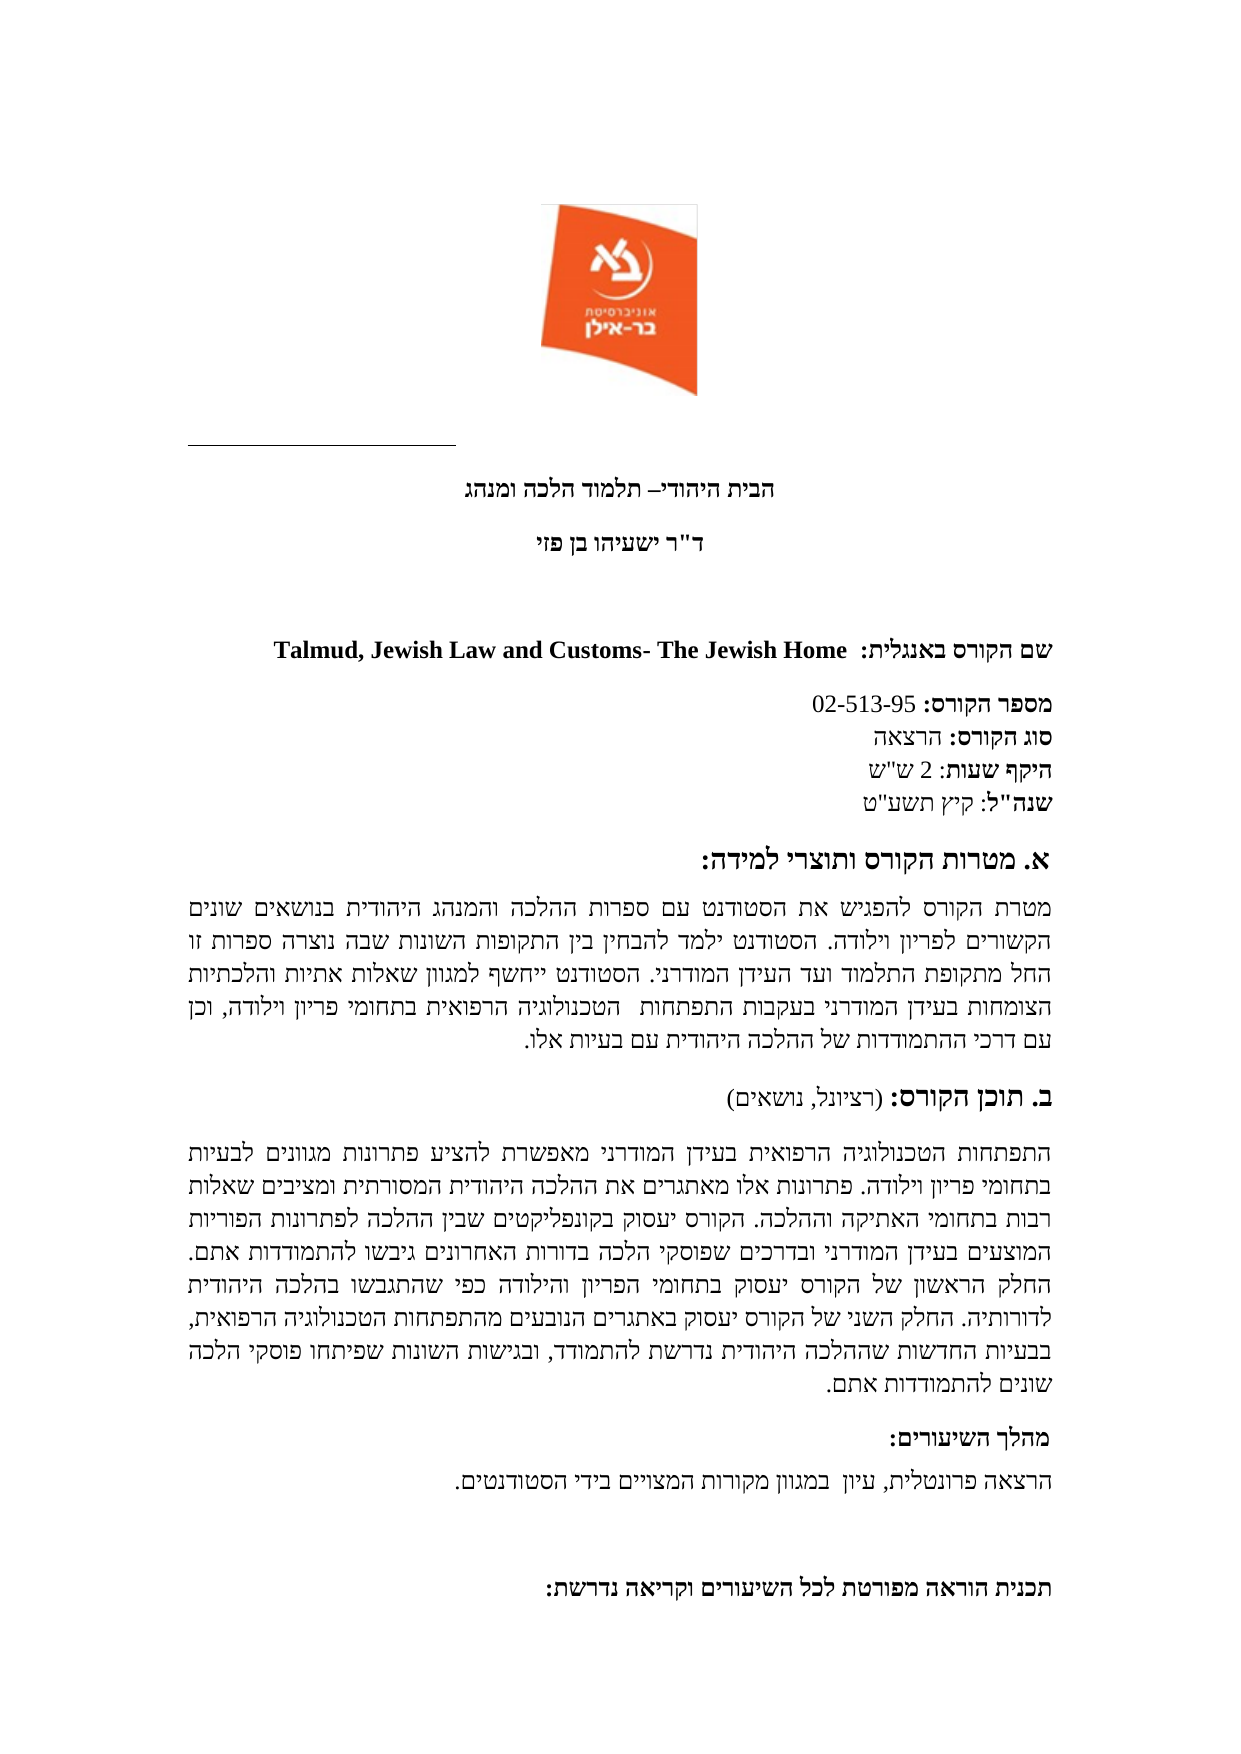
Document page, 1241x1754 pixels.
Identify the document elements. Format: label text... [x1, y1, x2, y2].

text ד"ר ישעיהו בן פזי [187, 528, 1053, 557]
picture [541, 203, 699, 396]
text הרצאה פרונטלית, עיון במגוון מקורות המצויים בידי הסטודנטים. [187, 1466, 1053, 1495]
text היקף שעות: 2 ש"ש [187, 756, 1053, 784]
text שם הקורס באנגלית: Talmud, Jewish Law and Customs- The Jewish Home [187, 636, 1053, 664]
text הבית היהודי– תלמוד הלכה ומנהג [187, 474, 1053, 503]
text תכנית הוראה מפורטת לכל השיעורים וקריאה נדרשת: [187, 1573, 1053, 1602]
text סוג הקורס: הרצאה [187, 722, 1053, 751]
text ב. תוכן הקורס: (רציונל, נושאים) [187, 1079, 1053, 1112]
text מהלך השיעורים: [187, 1423, 1050, 1452]
text התפתחות הטכנולוגיה הרפואית בעידן המודרני מאפשרת להציע פתרונות מגוונים לבעיות בתחומי פריון וילודה. פתרונות אלו מאתגרים את ההלכה היהודית המסורתית ומציבים שאלות רבות בתחומי האתיקה וההלכה. הקורס יעסוק בקונפליקטים שבין ההלכה לפתרונות הפוריות המוצעים בעידן המודרני ובדרכים שפוסקי הלכה בדורות האחרונים גיבשו להתמודדות אתם. החלק הראשון של הקורס יעסוק בתחומי הפריון והילודה כפי שהתגבשו בהלכה היהודית לדורותיה. החלק השני של הקורס יעסוק באתגרים הנובעים מהתפתחות הטכנולוגיה הרפואית, בבעיות החדשות שההלכה היהודית נדרשת להתמודד, ובגישות השונות שפיתחו פוסקי הלכה שונים להתמודדות אתם. [187, 1138, 1053, 1398]
text מספר הקורס: 02-513-95 [187, 689, 1053, 718]
text מטרת הקורס להפגיש את הסטודנט עם ספרות ההלכה והמנהג היהודית בנושאים שונים הקשורים לפריון וילודה. הסטודנט ילמד להבחין בין התקופות השונות שבה נוצרה ספרות זו החל מתקופת התלמוד ועד העידן המודרני. הסטודנט ייחשף למגוון שאלות אתיות והלכתיות הצומחות בעידן המודרני בעקבות התפתחות הטכנולוגיה הרפואית בתחומי פריון וילודה, וכן עם דרכי ההתמודדות של ההלכה היהודית עם בעיות אלו. [187, 893, 1053, 1053]
text א. מטרות הקורס ותוצרי למידה: [187, 842, 1050, 876]
text שנה"ל: קיץ תשע"ט [187, 788, 1053, 817]
